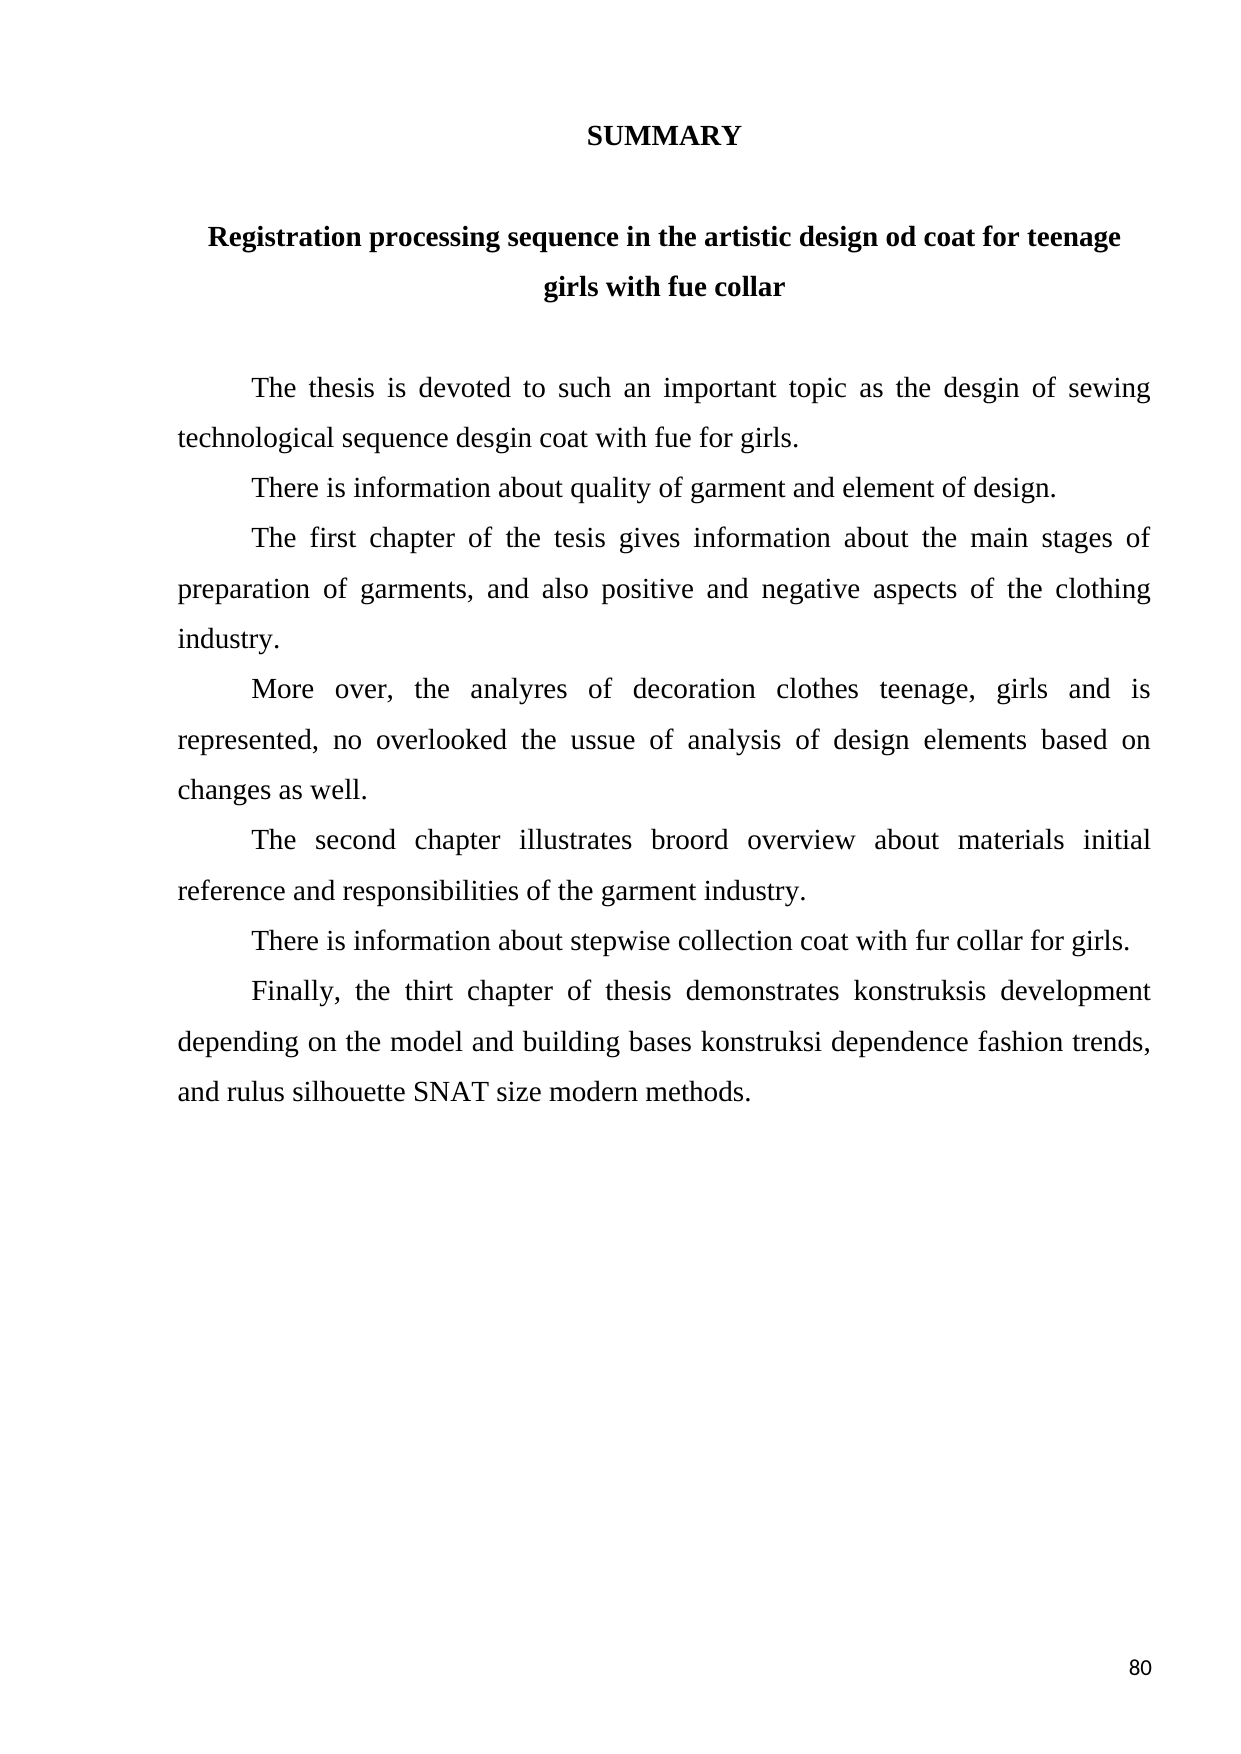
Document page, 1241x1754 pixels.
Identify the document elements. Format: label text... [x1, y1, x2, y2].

text The first chapter of the tesis gives information about the main stages of preparation of garments, and also positive and negative aspects of the clothing industry. [177, 521, 1152, 655]
text There is information about stepwise collection coat with fur collar for girls. [177, 923, 1152, 957]
text The thesis is devoted to such an important topic as the desgin of sewing technological sequence desgin coat with fue for girls. [177, 370, 1152, 453]
text Registration processing sequence in the artistic design od coat for teenage girls with fue collar [177, 219, 1152, 303]
text There is information about quality of garment and element of design. [177, 470, 1152, 504]
text The second chapter illustrates broord overview about materials initial reference and responsibilities of the garment industry. [177, 822, 1152, 906]
text Finally, the thirt chapter of thesis demonstrates konstruksis development depending on the model and building bases konstruksi dependence fashion trends, and rulus silhouette SNAT size modern methods. [177, 973, 1152, 1108]
text More over, the analyres of decoration clothes teenage, girls and is represented, no overlooked the ussue of analysis of design elements based on changes as well. [177, 672, 1152, 806]
text SUMMARY [177, 118, 1152, 152]
